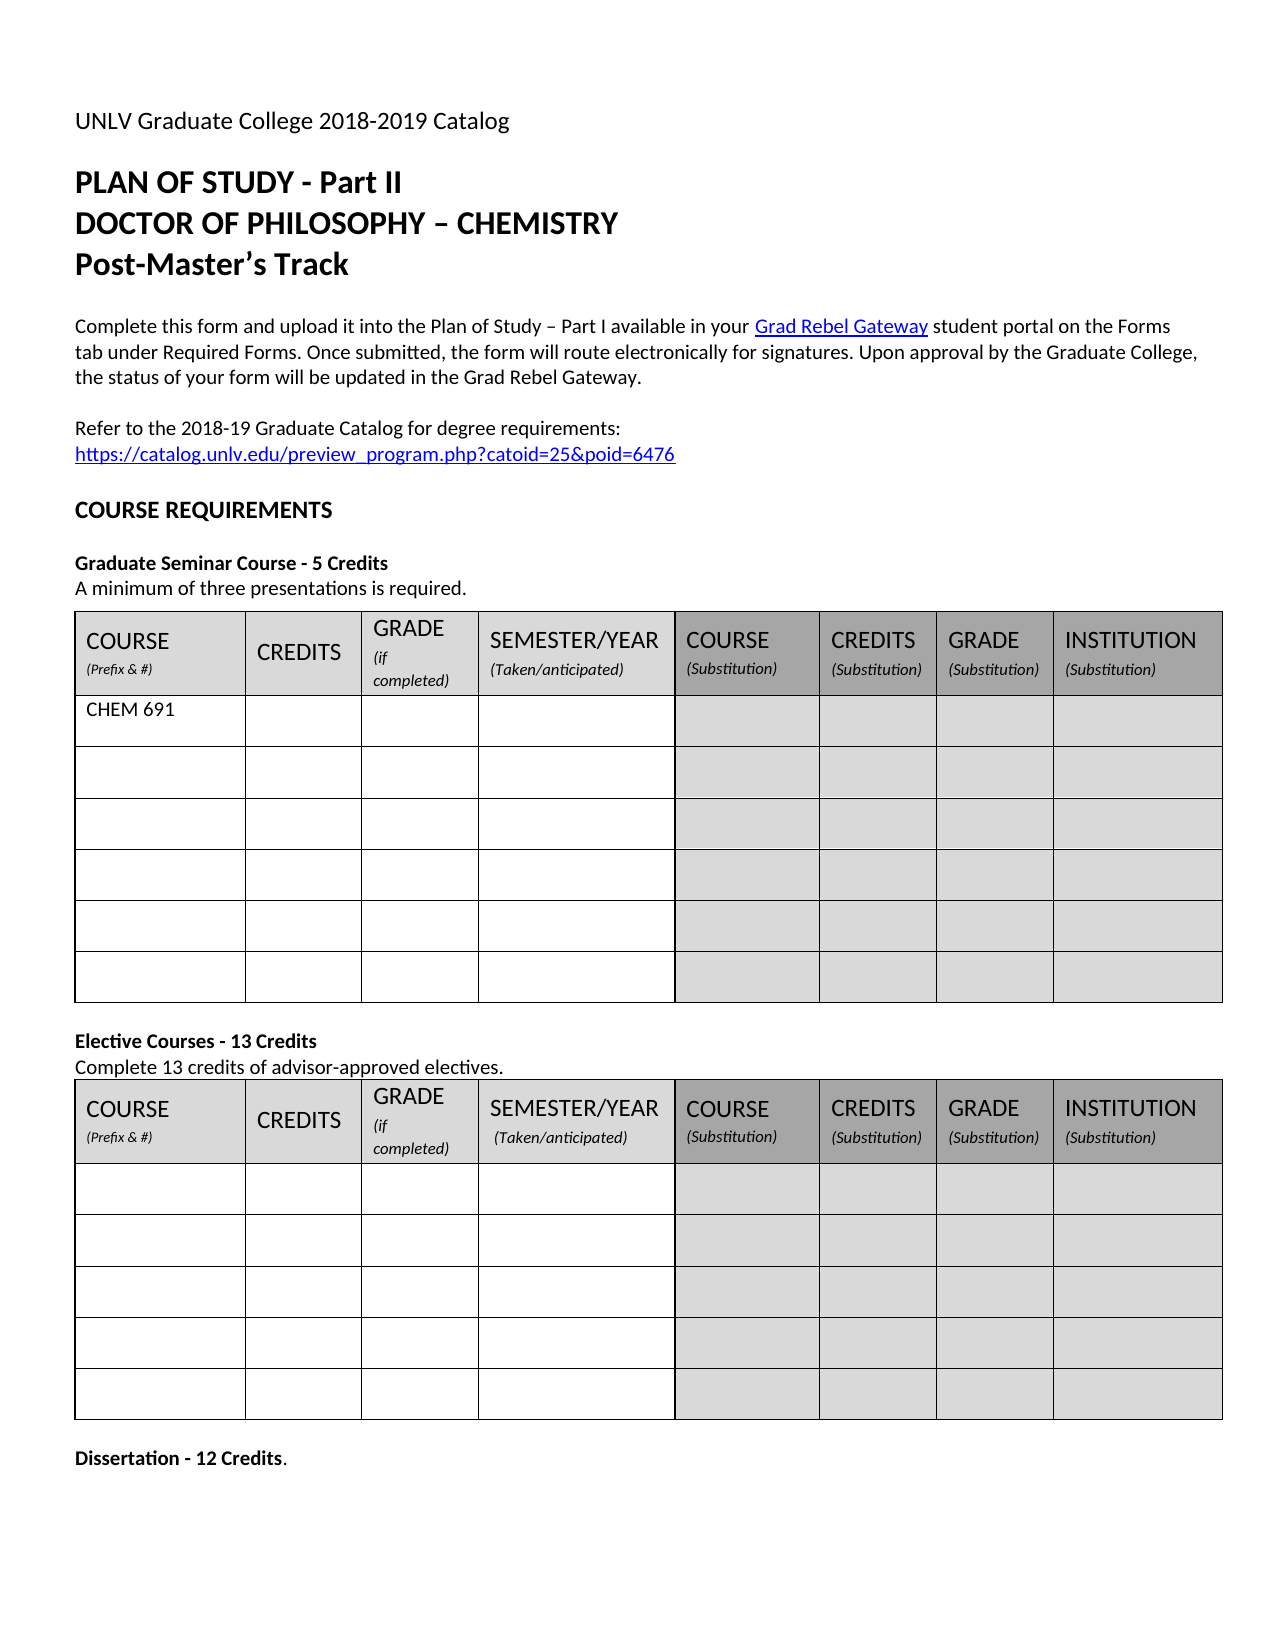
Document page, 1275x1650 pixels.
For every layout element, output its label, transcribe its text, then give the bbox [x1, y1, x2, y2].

table_cell [76, 952, 245, 1002]
table_header INSTITUTION (Substitution) [1054, 1080, 1222, 1163]
table_cell [1054, 1369, 1222, 1419]
table_header SEMESTER/YEAR (Taken/anticipated) [479, 1080, 674, 1163]
table_header COURSE (Substitution) [676, 1080, 819, 1163]
table_cell [76, 799, 245, 848]
table_header CREDITS (Substitution) [820, 1080, 936, 1163]
table_header CREDITS [246, 1080, 361, 1163]
table_cell [676, 1164, 819, 1214]
table_cell [246, 747, 361, 797]
table_header COURSE (Prefix & #) [76, 612, 245, 695]
text COURSE REQUIREMENTS [75, 494, 1200, 525]
table_cell [1054, 850, 1222, 900]
table_header COURSE (Substitution) [676, 612, 819, 695]
table_header INSTITUTION (Substitution) [1054, 612, 1222, 695]
table_cell [1054, 1267, 1222, 1317]
table_cell [937, 1164, 1053, 1214]
table_cell [820, 850, 936, 900]
table_cell [76, 1215, 245, 1266]
table_cell [76, 1164, 245, 1214]
table_cell [246, 1215, 361, 1266]
table_cell [246, 799, 361, 848]
table_cell [362, 747, 478, 797]
table_cell [676, 850, 819, 900]
table_cell [362, 901, 478, 951]
table_cell [246, 1369, 361, 1419]
table_cell [937, 1267, 1053, 1317]
table_cell [479, 1369, 674, 1419]
table_cell [1054, 1215, 1222, 1266]
text PLAN OF STUDY - Part II [75, 161, 1200, 202]
table_cell [820, 1164, 936, 1214]
table_cell [479, 1215, 674, 1266]
table_header GRADE (if completed) [362, 612, 478, 695]
table_cell [1054, 901, 1222, 951]
text Complete this form and upload it into the Plan of Study – Part I available in your Grad Rebel Gateway student portal on the Forms tab under Required Forms. Once submitted, the form will route electronically for signatures. Upon approval by the Graduate College, the status of your form will be updated in the Grad Rebel Gateway. [75, 314, 1200, 390]
table_cell [76, 1267, 245, 1317]
table_cell [362, 850, 478, 900]
table_cell [479, 1318, 674, 1368]
table_cell [362, 1215, 478, 1266]
table_header GRADE (Substitution) [937, 612, 1053, 695]
table_cell [676, 1318, 819, 1368]
table_cell [820, 901, 936, 951]
table_cell [937, 901, 1053, 951]
table_cell [479, 952, 674, 1002]
table_cell [820, 1369, 936, 1419]
table_cell [820, 747, 936, 797]
table_cell [676, 1267, 819, 1317]
table_cell [362, 1164, 478, 1214]
table_cell [479, 799, 674, 848]
table_cell [676, 799, 819, 848]
table_cell [1054, 1318, 1222, 1368]
table_cell [362, 696, 478, 746]
table_cell [937, 952, 1053, 1002]
table_cell [246, 1164, 361, 1214]
table_cell [937, 1215, 1053, 1266]
text Graduate Seminar Course - 5 Credits [75, 550, 1200, 576]
table_cell [1054, 1164, 1222, 1214]
table_cell [1054, 799, 1222, 848]
table_cell [820, 1267, 936, 1317]
table_cell [820, 1215, 936, 1266]
table_cell [1054, 747, 1222, 797]
table_cell [479, 1267, 674, 1317]
table_cell [937, 696, 1053, 746]
table_cell [479, 696, 674, 746]
table_header GRADE (Substitution) [937, 1080, 1053, 1163]
table_cell [479, 747, 674, 797]
table_cell [76, 747, 245, 797]
text Refer to the 2018-19 Graduate Catalog for degree requirements: [75, 415, 1200, 441]
table_cell CHEM 691 [76, 696, 245, 746]
table_cell [676, 952, 819, 1002]
table_cell [479, 850, 674, 900]
text https://catalog.unlv.edu/preview_program.php?catoid=25&poid=6476 [75, 441, 1200, 466]
table_cell [362, 1267, 478, 1317]
text UNLV Graduate College 2018-2019 Catalog [75, 105, 1200, 136]
table_cell [76, 1318, 245, 1368]
table_cell [246, 901, 361, 951]
table_cell [246, 850, 361, 900]
text Post-Master’s Track [75, 242, 1200, 283]
table_cell [676, 696, 819, 746]
table_cell [820, 1318, 936, 1368]
table_header CREDITS [246, 612, 361, 695]
table_cell [676, 747, 819, 797]
table_cell [246, 696, 361, 746]
text DOCTOR OF PHILOSOPHY – CHEMISTRY [75, 202, 1200, 242]
table_cell [676, 1369, 819, 1419]
table_cell [246, 1318, 361, 1368]
table_cell [362, 952, 478, 1002]
table_cell [676, 1215, 819, 1266]
table_header SEMESTER/YEAR (Taken/anticipated) [479, 612, 674, 695]
text Dissertation - 12 Credits. [75, 1445, 1200, 1471]
table_cell [820, 696, 936, 746]
table_cell [1054, 696, 1222, 746]
table_header COURSE (Prefix & #) [76, 1080, 245, 1163]
table_cell [76, 901, 245, 951]
table_cell [246, 1267, 361, 1317]
table_cell [76, 850, 245, 900]
table_cell [362, 1318, 478, 1368]
text A minimum of three presentations is required. [75, 576, 1200, 601]
table_cell [937, 1369, 1053, 1419]
table_cell [937, 747, 1053, 797]
table_cell [362, 1369, 478, 1419]
table_cell [820, 799, 936, 848]
table_cell [937, 850, 1053, 900]
table_cell [676, 901, 819, 951]
table_cell [937, 799, 1053, 848]
table_cell [76, 1369, 245, 1419]
text Complete 13 credits of advisor-approved electives. [75, 1054, 1200, 1079]
table_cell [246, 952, 361, 1002]
table_cell [362, 799, 478, 848]
table_header CREDITS (Substitution) [820, 612, 936, 695]
table_cell [479, 1164, 674, 1214]
table_cell [820, 952, 936, 1002]
table_cell [1054, 952, 1222, 1002]
table_cell [479, 901, 674, 951]
table_cell [937, 1318, 1053, 1368]
text Elective Courses - 13 Credits [75, 1028, 1200, 1054]
table_header GRADE (if completed) [362, 1080, 478, 1163]
